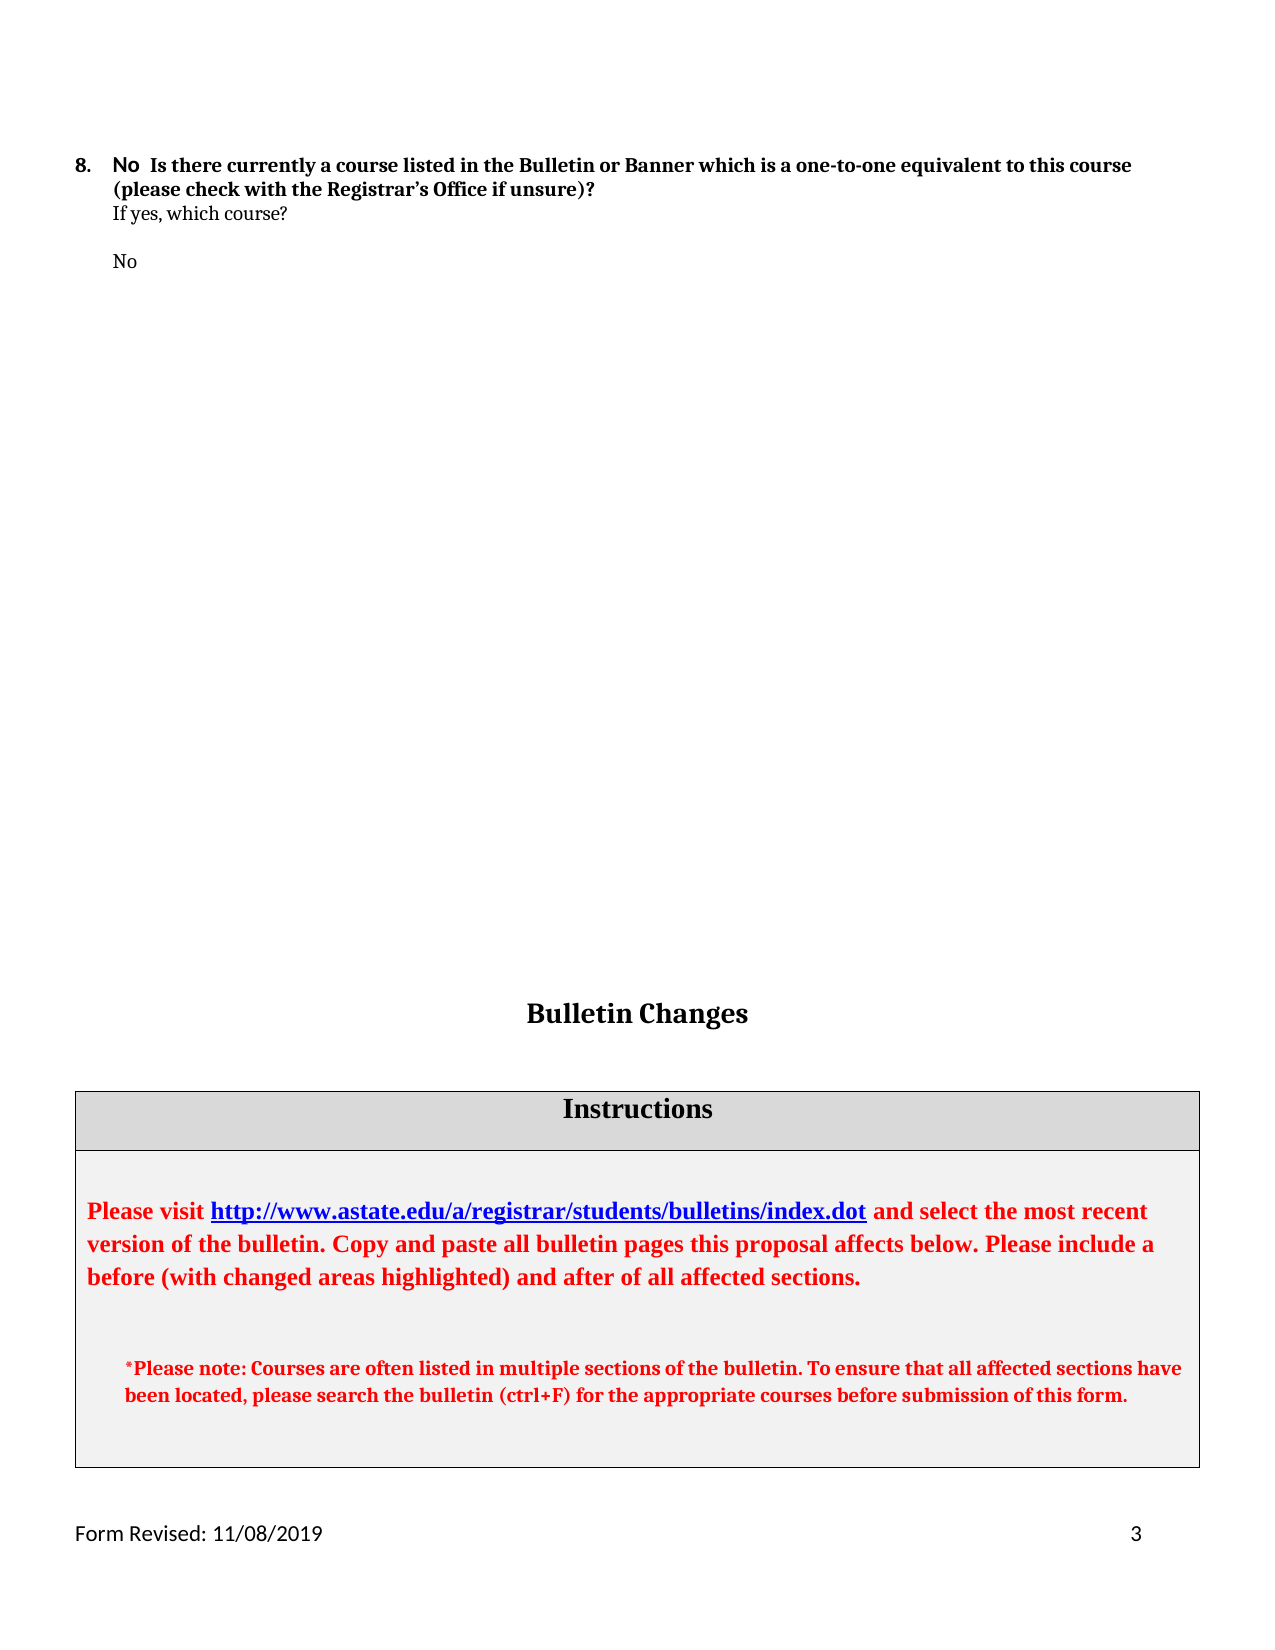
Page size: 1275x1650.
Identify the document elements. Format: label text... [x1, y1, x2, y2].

table_header Instructions [76, 1092, 1199, 1150]
list No Is there currently a course listed in the Bulletin or Banner which is a one-to-one equivalent to this course (please check with the Registrar’s Office if unsure)? [75, 150, 1200, 202]
text No [112, 250, 1200, 274]
text If yes, which course? [112, 202, 1200, 226]
text Bulletin Changes [75, 998, 1200, 1031]
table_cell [76, 1151, 1199, 1467]
